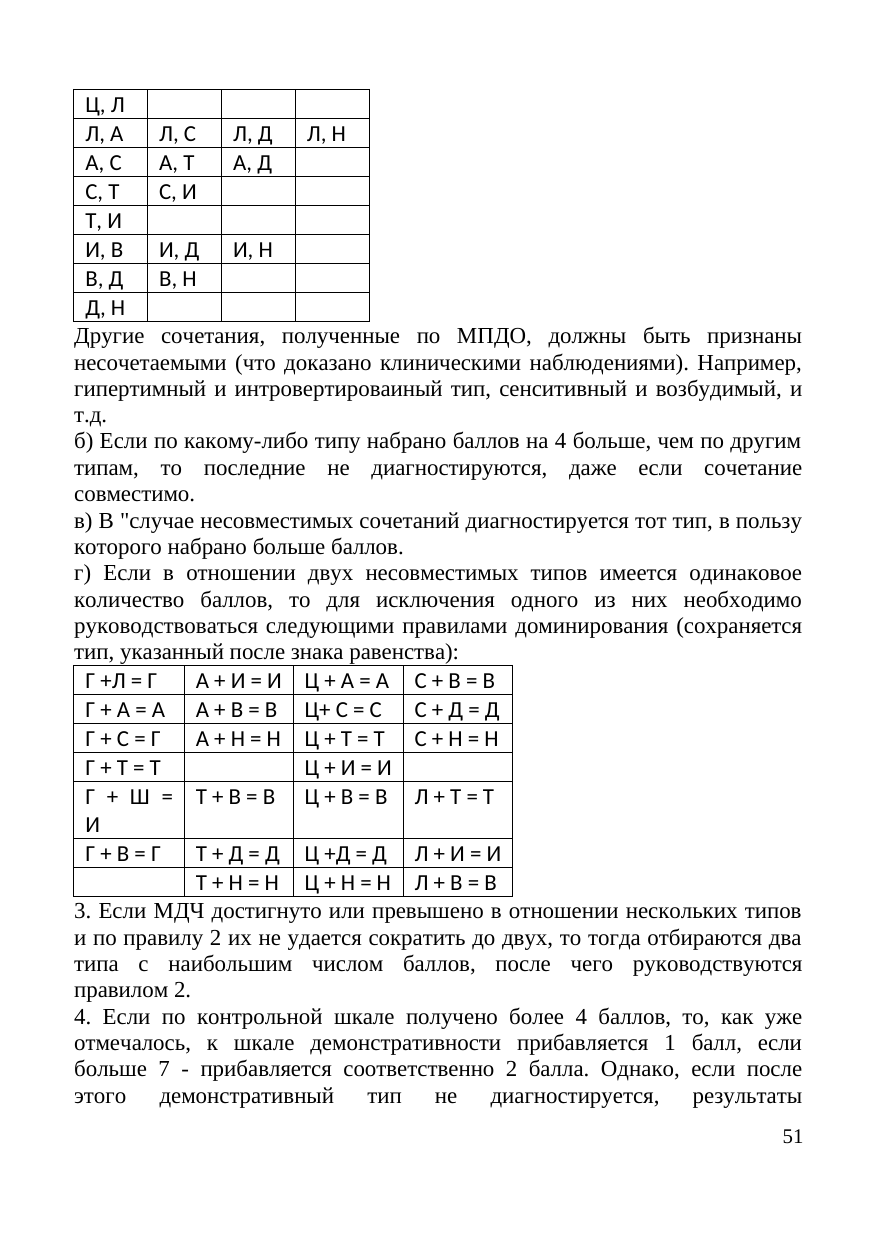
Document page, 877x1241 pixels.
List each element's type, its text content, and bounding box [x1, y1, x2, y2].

table_cell А, Т [148, 148, 221, 176]
table_cell [296, 90, 369, 118]
table_cell [296, 293, 369, 321]
table_header А + И = И [185, 666, 293, 694]
table_cell Ц + Н = Н [294, 868, 403, 896]
table_cell Т + В = В [185, 782, 293, 838]
text Другие сочетания, полученные по МПДО, должны быть признаны несочетаемыми (что доказано клиническими наблюдениями). Например, гипертимный и интровертироваиный тип, сенситивный и возбудимый, и т.д. [74, 322, 803, 428]
table_cell Ц, Л [74, 90, 147, 118]
table_cell [296, 206, 369, 234]
table_cell Ц + И = И [294, 753, 403, 781]
table_cell Т + Н = Н [185, 868, 293, 896]
table_cell Ц +Д = Д [294, 839, 403, 867]
table_cell Л, С [148, 119, 221, 147]
table_cell И, В [74, 235, 147, 263]
table_cell [185, 753, 293, 781]
table_cell [222, 90, 295, 118]
table_cell [296, 148, 369, 176]
table_cell А + Н = Н [185, 724, 293, 752]
table_cell [148, 90, 221, 118]
table_cell Л + В = В [404, 868, 512, 896]
table_cell [222, 206, 295, 234]
table_cell В, Н [148, 264, 221, 292]
table_cell Т + Д = Д [185, 839, 293, 867]
table_cell [148, 206, 221, 234]
table_header Г +Л = Г [74, 666, 184, 694]
table_cell А, С [74, 148, 147, 176]
text в) В "случае несовместимых сочетаний диагностируется тот тип, в пользу которого набрано больше баллов. [74, 507, 803, 559]
table_cell [222, 177, 295, 205]
table_cell Т, И [74, 206, 147, 234]
table_cell Л, А [74, 119, 147, 147]
table_header Ц + А = А [294, 666, 403, 694]
table_cell Г + Т = Т [74, 753, 184, 781]
table_cell С, Т [74, 177, 147, 205]
table_cell Л, Н [296, 119, 369, 147]
table_cell Л + Т = Т [404, 782, 512, 838]
table_cell [296, 264, 369, 292]
table_cell [222, 293, 295, 321]
table_cell [222, 264, 295, 292]
table_cell [148, 293, 221, 321]
text б) Если по какому-либо типу набрано баллов на 4 больше, чем по другим типам, то последние не диагностируются, даже если сочетание совместимо. [74, 428, 803, 507]
table_cell Л + И = И [404, 839, 512, 867]
table_cell Ц + В = В [294, 782, 403, 838]
table_cell И, Д [148, 235, 221, 263]
table_cell С + Н = Н [404, 724, 512, 752]
text г) Если в отношении двух несовместимых типов имеется одинаковое количество баллов, то для исключения одного из них необходимо руководствоваться следующими правилами доминирования (сохраняется тип, указанный после знака равенства): [74, 559, 803, 665]
table_cell [404, 753, 512, 781]
table_cell В, Д [74, 264, 147, 292]
table_cell С + Д = Д [404, 695, 512, 723]
table_cell Ц+ С = С [294, 695, 403, 723]
table_cell А, Д [222, 148, 295, 176]
table_cell [296, 235, 369, 263]
table_cell Г + С = Г [74, 724, 184, 752]
table_cell Г + А = А [74, 695, 184, 723]
table_cell Л, Д [222, 119, 295, 147]
text 3. Если МДЧ достигнуто или превышено в отношении нескольких типов и по правилу 2 их не удается сократить до двух, то тогда отбираются два типа с наибольшим числом баллов, после чего руководствуются правилом 2. [74, 897, 803, 1003]
table_cell Г + Ш = И [74, 782, 184, 838]
table_cell Г + В = Г [74, 839, 184, 867]
table_cell Ц + Т = Т [294, 724, 403, 752]
table_cell А + В = В [185, 695, 293, 723]
table_header С + В = В [404, 666, 512, 694]
table_cell И, Н [222, 235, 295, 263]
table_cell Д, Н [74, 293, 147, 321]
table_cell [296, 177, 369, 205]
table_cell С, И [148, 177, 221, 205]
table_cell [74, 868, 184, 896]
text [74, 1003, 803, 1108]
